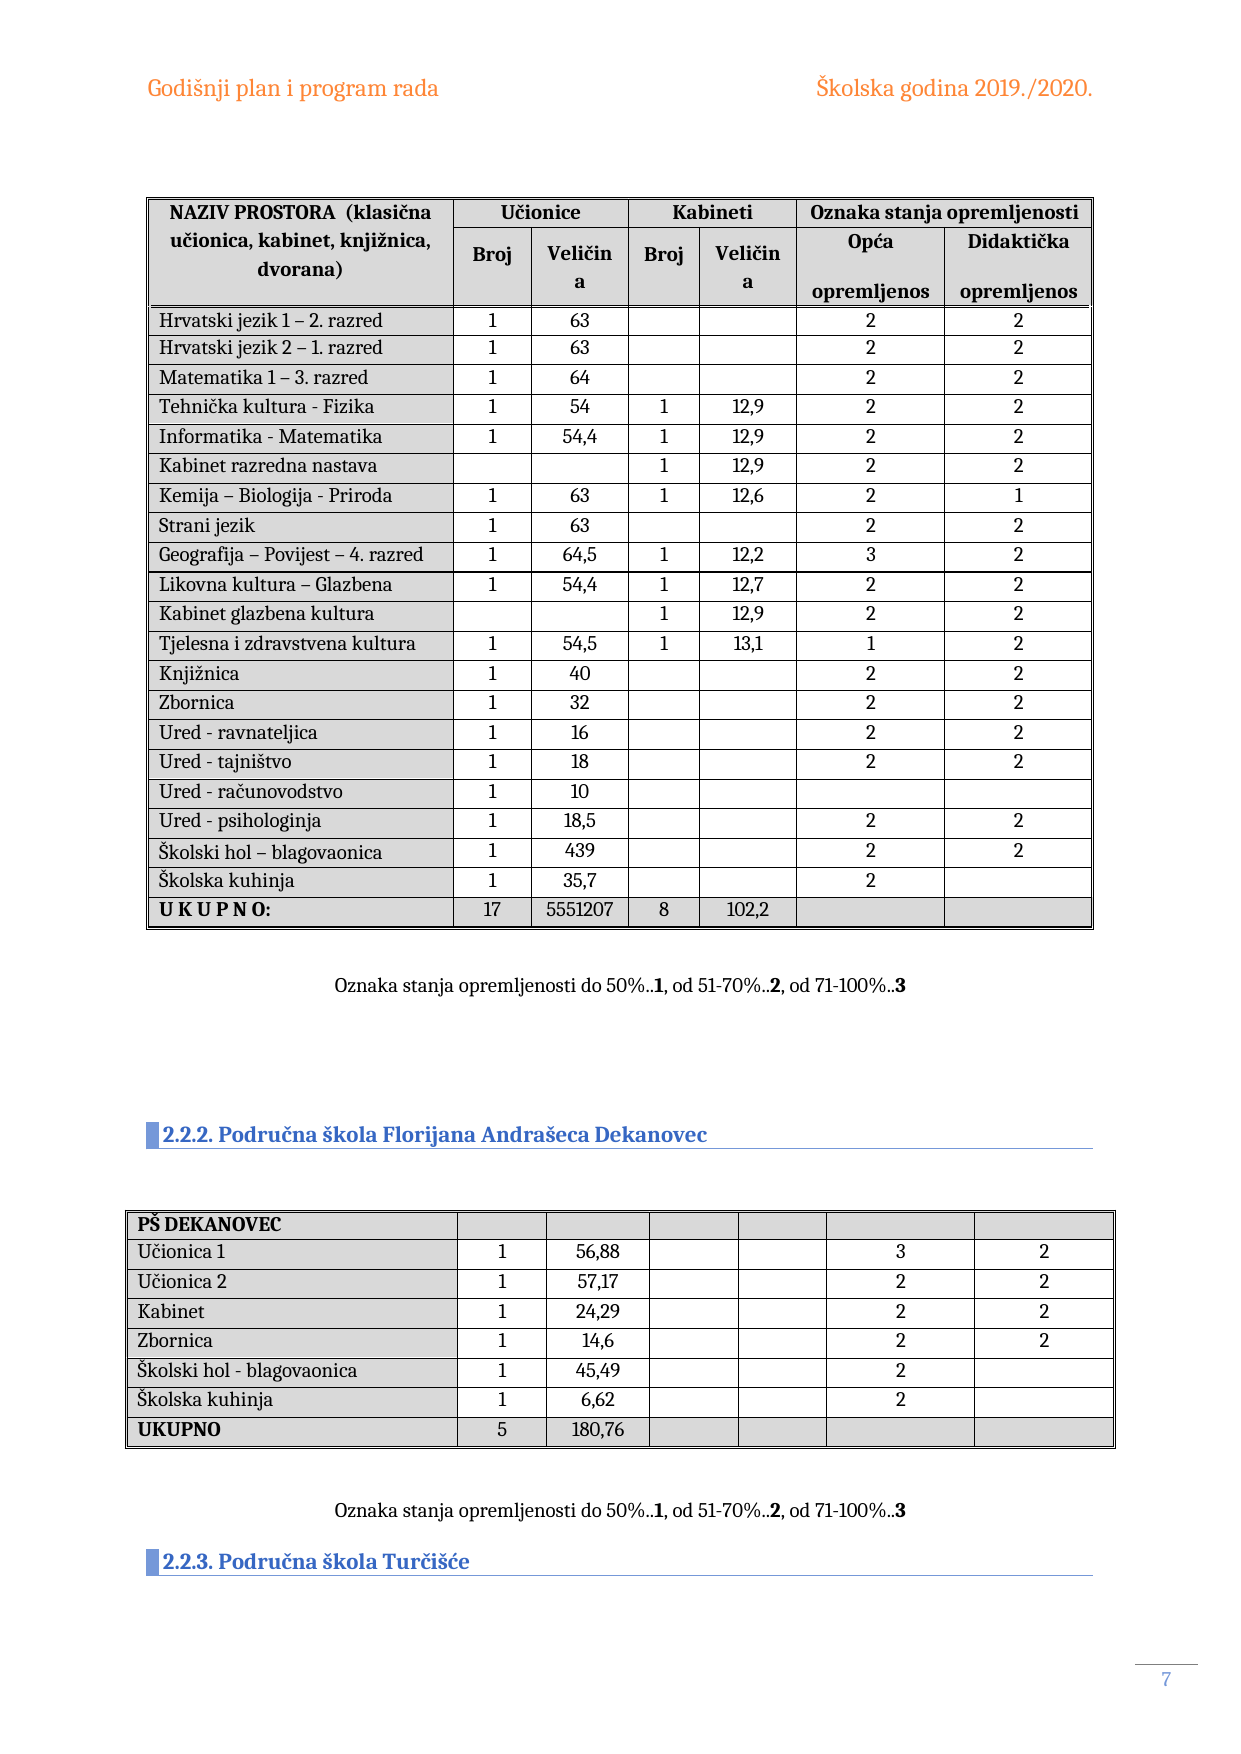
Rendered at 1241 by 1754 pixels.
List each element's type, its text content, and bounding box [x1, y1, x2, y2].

table_cell 45,49 [547, 1359, 649, 1387]
table_cell 14,6 [547, 1329, 649, 1357]
table_cell 2 [945, 602, 1091, 631]
table_cell 2 [945, 750, 1091, 778]
table_cell 1 [454, 691, 531, 719]
table_cell 64,5 [532, 543, 628, 571]
table_cell 1 [454, 661, 531, 690]
table_cell 63 [532, 308, 628, 335]
table_header [547, 1213, 649, 1239]
table_cell [629, 839, 699, 867]
table_cell 12,9 [700, 454, 796, 483]
table_cell 1 [454, 308, 531, 335]
table_cell 2 [797, 308, 944, 335]
table_cell [650, 1299, 738, 1328]
table_cell [629, 720, 699, 749]
table_cell [700, 868, 796, 897]
table_cell 10 [532, 780, 628, 808]
table_cell Tehnička kultura - Fizika [149, 395, 453, 423]
table_cell 16 [532, 720, 628, 749]
table_cell 439 [532, 839, 628, 867]
table_cell Školska kuhinja [149, 868, 453, 897]
table_cell 2 [945, 454, 1091, 483]
table_cell [650, 1240, 738, 1269]
table_cell 1207 [532, 898, 628, 926]
table_cell [700, 750, 796, 778]
table_cell Kabinet razredna nastava [149, 454, 453, 483]
table_cell 2 [797, 661, 944, 690]
table_cell 17 [454, 898, 531, 926]
table_header [975, 1213, 1113, 1239]
table_cell 54,5 [532, 632, 628, 660]
table_cell 63 [532, 513, 628, 542]
table_cell [797, 780, 944, 808]
table_cell 180,76 [547, 1418, 649, 1446]
table_cell 1 [454, 484, 531, 512]
table_cell 2 [975, 1299, 1113, 1328]
table_cell [700, 336, 796, 364]
table_cell Kabinet [128, 1299, 457, 1328]
table_cell 1 [629, 484, 699, 512]
table_cell Kabinet glazbena kultura [149, 602, 453, 631]
table_cell 1 [454, 395, 531, 423]
table_cell 13,1 [700, 632, 796, 660]
table_cell 2 [945, 513, 1091, 542]
table_cell 2 [797, 573, 944, 601]
table_cell 2 [945, 691, 1091, 719]
table_cell Broj [629, 228, 699, 305]
table_cell [700, 839, 796, 867]
table_cell [629, 661, 699, 690]
table_cell [650, 1418, 738, 1446]
table_cell 1 [629, 632, 699, 660]
table_cell 1 [454, 336, 531, 364]
table_cell [700, 691, 796, 719]
table_cell 12,6 [700, 484, 796, 512]
table_cell 63 [532, 484, 628, 512]
table_cell 1 [629, 395, 699, 423]
table_cell 2 [797, 602, 944, 631]
table_cell 2 [797, 454, 944, 483]
table_cell 2 [797, 839, 944, 867]
table_cell [700, 661, 796, 690]
table_cell 1 [454, 809, 531, 838]
table_cell 2 [797, 720, 944, 749]
table_cell [650, 1388, 738, 1417]
table_cell Tjelesna i zdravstvena kultura [149, 632, 453, 660]
table_cell Opća opremljenost [797, 228, 944, 305]
table_cell [629, 750, 699, 778]
table_cell 2 [945, 425, 1091, 453]
table_cell [975, 1418, 1113, 1446]
table_header [827, 1213, 974, 1239]
table_cell Ured - ravnateljica [149, 720, 453, 749]
table_cell 1 [945, 484, 1091, 512]
table_cell [945, 780, 1091, 808]
table_cell [700, 809, 796, 838]
table_cell 54,4 [532, 425, 628, 453]
table_cell 12,9 [700, 425, 796, 453]
table_cell 2 [797, 868, 944, 897]
table_cell 1 [454, 750, 531, 778]
table_cell [629, 691, 699, 719]
table_cell 1 [458, 1299, 546, 1328]
table_cell 1 [454, 720, 531, 749]
table_cell 2 [827, 1359, 974, 1387]
table_cell 1 [458, 1388, 546, 1417]
table_cell 57,17 [547, 1270, 649, 1298]
table_cell 2 [797, 425, 944, 453]
table_cell Učionica 1 [128, 1240, 457, 1269]
table_cell 5 [458, 1418, 546, 1446]
table_cell [700, 720, 796, 749]
table_cell Hrvatski jezik 2 – 1. razred [149, 336, 453, 364]
table_cell Strani jezik [149, 513, 453, 542]
table_cell Veličina u m2 [532, 228, 628, 305]
table_cell Kemija – Biologija - Priroda [149, 484, 453, 512]
table_cell 3 [827, 1240, 974, 1269]
table_cell 1 [458, 1270, 546, 1298]
table_cell 1 [629, 454, 699, 483]
table_cell [454, 454, 531, 483]
table_cell 12,9 [700, 602, 796, 631]
table_cell [700, 780, 796, 808]
table_cell [739, 1388, 826, 1417]
table_cell 56,88 [547, 1240, 649, 1269]
table_cell 1 [454, 632, 531, 660]
table_cell Zbornica [149, 691, 453, 719]
table_cell 2 [945, 809, 1091, 838]
table_cell 2 [797, 691, 944, 719]
table_cell [739, 1418, 826, 1446]
table_cell [629, 513, 699, 542]
table_header [650, 1213, 738, 1239]
table_cell 2 [945, 543, 1091, 571]
table_header [739, 1213, 826, 1239]
table_header Oznaka stanja opremljenosti [797, 200, 1091, 227]
table_cell 2 [975, 1240, 1113, 1269]
table_cell 63 [532, 336, 628, 364]
table_cell [629, 336, 699, 364]
table_cell Didaktička opremljenost [945, 228, 1091, 305]
table_cell Broj [454, 228, 531, 305]
table_cell [454, 602, 531, 631]
table_cell Ured - računovodstvo [149, 780, 453, 808]
table_cell [739, 1270, 826, 1298]
table_cell [629, 308, 699, 335]
table_cell [739, 1329, 826, 1357]
table_cell 24,29 [547, 1299, 649, 1328]
subtitle 2.2.3. Područna škola Turčišće [146, 1548, 1093, 1575]
table_cell 2 [797, 750, 944, 778]
table_cell [827, 1418, 974, 1446]
table_cell 2 [827, 1388, 974, 1417]
table_cell 12,2 [700, 543, 796, 571]
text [148, 1499, 1093, 1523]
table_cell [629, 780, 699, 808]
table_cell 2 [945, 632, 1091, 660]
table_cell U K U P N O: [149, 898, 453, 926]
table_cell 18,5 [532, 809, 628, 838]
table_cell 2 [945, 720, 1091, 749]
table_cell 2 [945, 365, 1091, 394]
table_cell 1 [454, 543, 531, 571]
table_cell [975, 1388, 1113, 1417]
table_cell 1 [629, 543, 699, 571]
table_cell 1 [454, 839, 531, 867]
table_cell 1 [454, 868, 531, 897]
table_cell 12,7 [700, 573, 796, 601]
table_header Kabineti [629, 200, 796, 227]
table_cell [975, 1359, 1113, 1387]
table_cell 2 [945, 573, 1091, 601]
table_cell 35,7 [532, 868, 628, 897]
table_cell [650, 1359, 738, 1387]
table_cell 2 [945, 305, 1093, 335]
table_cell Zbornica [128, 1329, 457, 1357]
table_cell 54 [532, 395, 628, 423]
table_cell Učionica 2 [128, 1270, 457, 1298]
table_cell 2 [797, 809, 944, 838]
table_cell Školska kuhinja [128, 1388, 457, 1417]
table_cell 1 [454, 573, 531, 601]
table_cell Školski hol - blagovaonica [128, 1359, 457, 1387]
table_cell 12,9 [700, 395, 796, 423]
table_cell 1 [458, 1329, 546, 1357]
table_cell Likovna kultura – Glazbena kultura [149, 573, 453, 601]
table_cell [629, 868, 699, 897]
table_cell 32 [532, 691, 628, 719]
table_cell Ured - psihologinja [149, 809, 453, 838]
table_cell 2 [797, 513, 944, 542]
table_cell 1 [629, 425, 699, 453]
text Oznaka stanja opremljenosti do 50%..1, od 51-70%..2, od 71-100%..3 [148, 973, 1093, 997]
table_cell Knjižnica [149, 661, 453, 690]
table_cell 2 [797, 484, 944, 512]
table_cell 2 [827, 1299, 974, 1328]
table_cell Školski hol – blagovaonica [149, 839, 453, 867]
table_cell 1 [629, 573, 699, 601]
table_cell 2 [975, 1270, 1113, 1298]
table_cell 1 [797, 632, 944, 660]
table_cell [945, 898, 1091, 926]
table_cell 102,2 [700, 898, 796, 926]
table_cell UKUPNO [128, 1418, 457, 1446]
table_cell 2 [945, 336, 1091, 364]
table_cell 54,4 [532, 573, 628, 601]
table_cell [945, 868, 1091, 897]
table_cell 2 [827, 1329, 974, 1357]
table_cell [532, 602, 628, 631]
table_cell 1 [454, 513, 531, 542]
table_cell 64 [532, 365, 628, 394]
table_cell [739, 1299, 826, 1328]
table_cell Veličina u m2 [700, 228, 796, 305]
table_cell [650, 1329, 738, 1357]
table_cell 1 [454, 780, 531, 808]
table_cell 3 [797, 543, 944, 571]
table_header Učionice [454, 200, 628, 227]
table_cell [700, 513, 796, 542]
table_cell [700, 308, 796, 335]
table_header PŠ DEKANOVEC [128, 1213, 457, 1239]
table_cell Informatika - Matematika [149, 425, 453, 453]
table_cell 2 [945, 395, 1091, 423]
table_cell 2 [827, 1270, 974, 1298]
table_cell 40 [532, 661, 628, 690]
subtitle 2.2.2. Područna škola Florijana Andrašeca Dekanovec [159, 1122, 1093, 1148]
table_cell 1 [458, 1240, 546, 1269]
table_cell Ured - tajništvo [149, 750, 453, 778]
table_cell [629, 365, 699, 394]
table_cell 2 [975, 1329, 1113, 1357]
table_cell [650, 1270, 738, 1298]
table_cell [739, 1240, 826, 1269]
table_header [458, 1213, 546, 1239]
table_cell 1 [454, 365, 531, 394]
table_cell Hrvatski jezik 1 – 2. razred [148, 305, 453, 335]
table_cell 1 [454, 425, 531, 453]
table_cell 2 [797, 365, 944, 394]
table_cell [739, 1359, 826, 1387]
table_cell 2 [797, 336, 944, 364]
table_cell 18 [532, 750, 628, 778]
table_cell [797, 898, 944, 926]
table_cell 1 [629, 602, 699, 631]
table_cell Matematika 1 – 3. razred [149, 365, 453, 394]
table_cell 8 [629, 898, 699, 926]
table_header NAZIV PROSTORA (klasična učionica, kabinet, knjižnica, dvorana) [149, 200, 453, 305]
table_cell 2 [945, 839, 1091, 867]
table_cell Geografija – Povijest – 4. razred [149, 543, 453, 571]
table_cell [700, 365, 796, 394]
table_cell [532, 454, 628, 483]
table_cell 2 [797, 395, 944, 423]
table_cell 6,62 [547, 1388, 649, 1417]
table_cell 1 [458, 1359, 546, 1387]
table_cell [629, 809, 699, 838]
table_cell 2 [945, 661, 1091, 690]
